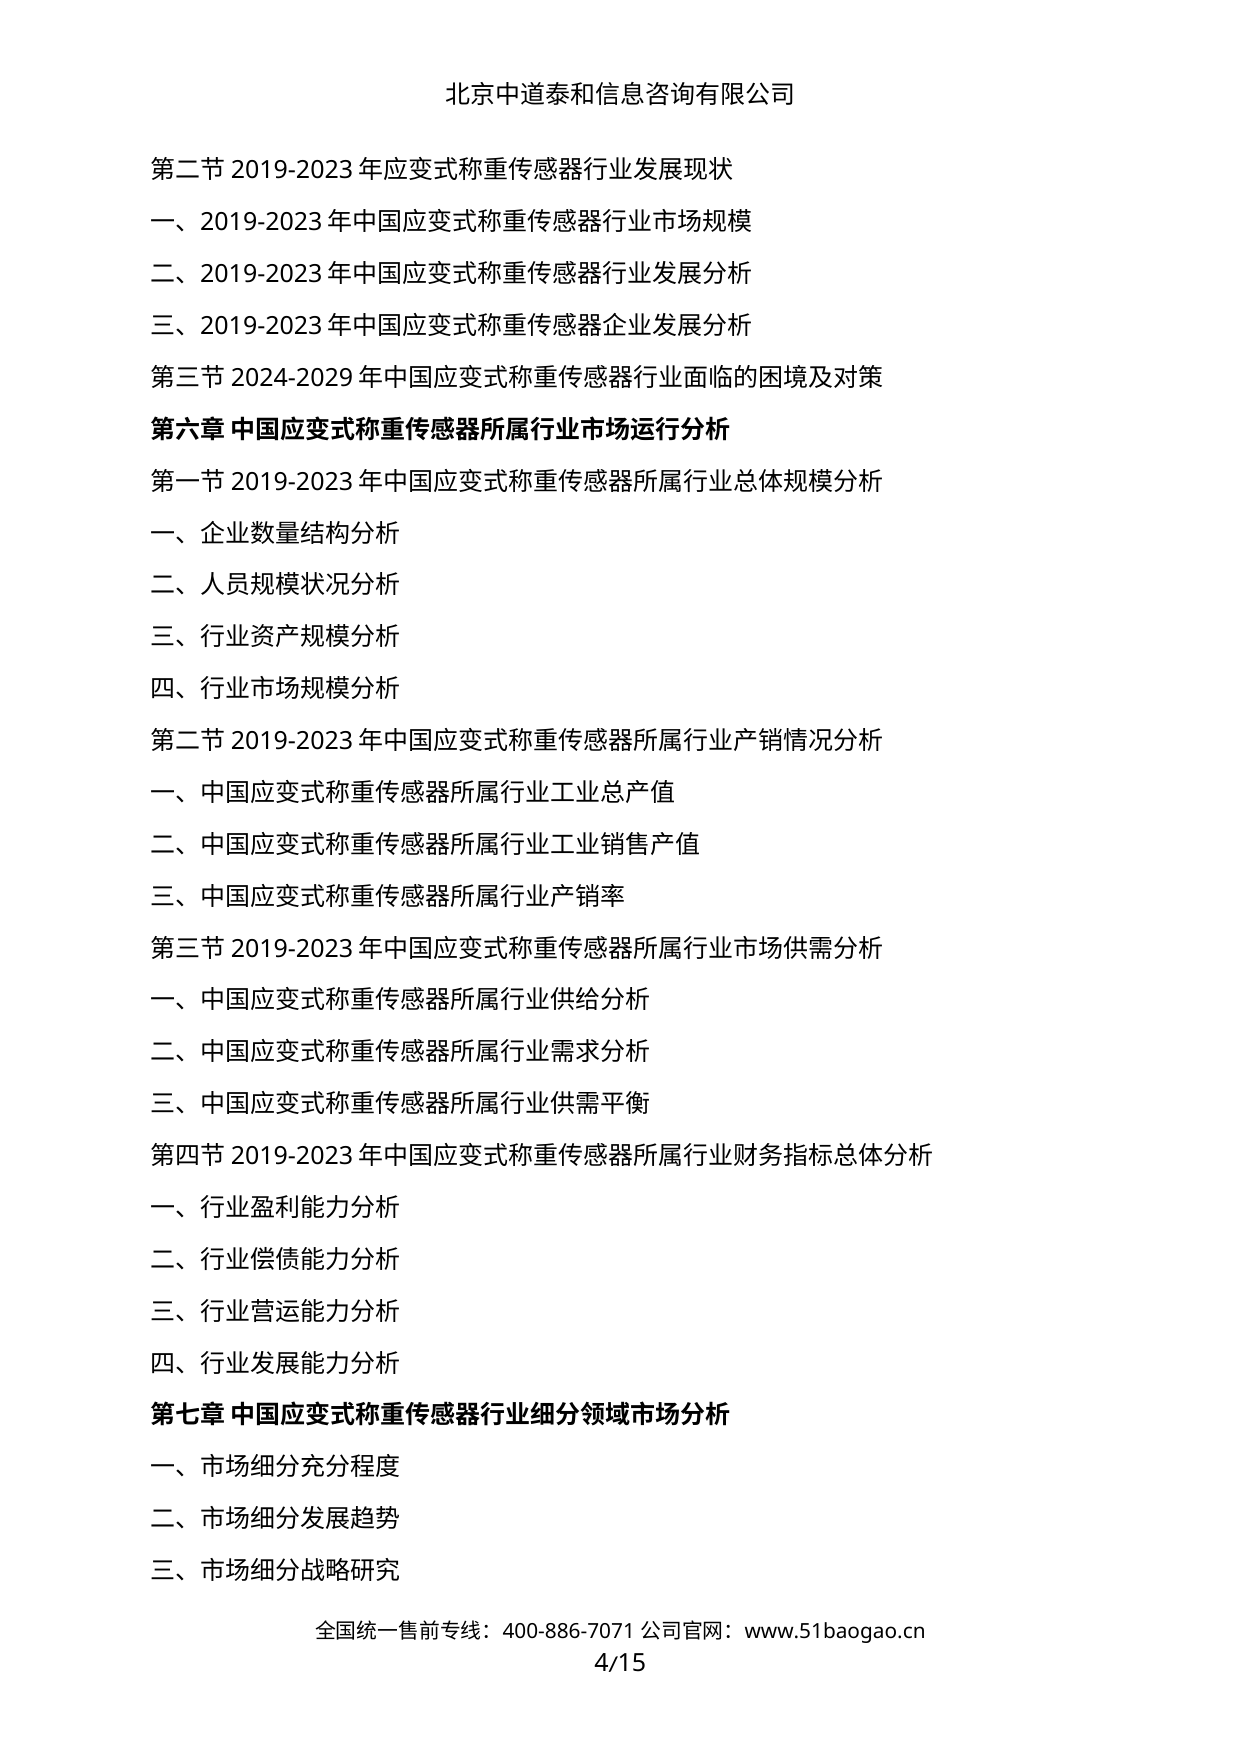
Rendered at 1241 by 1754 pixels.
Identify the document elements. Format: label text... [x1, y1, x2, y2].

text 一、市场细分充分程度 [150, 1447, 1090, 1483]
text 二、人员规模状况分析 [150, 565, 1090, 601]
text 三、2019-2023年中国应变式称重传感器企业发展分析 [150, 306, 1090, 342]
text 第四节 2019-2023年中国应变式称重传感器所属行业财务指标总体分析 [150, 1136, 1090, 1172]
text 三、行业营运能力分析 [150, 1291, 1090, 1327]
text 三、行业资产规模分析 [150, 617, 1090, 653]
text 第二节 2019-2023年中国应变式称重传感器所属行业产销情况分析 [150, 721, 1090, 757]
text 第三节 2024-2029年中国应变式称重传感器行业面临的困境及对策 [150, 357, 1090, 394]
text 一、中国应变式称重传感器所属行业供给分析 [150, 980, 1090, 1016]
text 二、中国应变式称重传感器所属行业工业销售产值 [150, 824, 1090, 861]
text 第六章 中国应变式称重传感器所属行业市场运行分析 [150, 409, 1090, 446]
text 二、市场细分发展趋势 [150, 1499, 1090, 1535]
text 二、中国应变式称重传感器所属行业需求分析 [150, 1032, 1090, 1068]
text 一、企业数量结构分析 [150, 513, 1090, 549]
text 第二节 2019-2023年应变式称重传感器行业发展现状 [150, 150, 1090, 186]
text 四、行业发展能力分析 [150, 1343, 1090, 1379]
text 一、2019-2023年中国应变式称重传感器行业市场规模 [150, 202, 1090, 238]
text 三、中国应变式称重传感器所属行业供需平衡 [150, 1084, 1090, 1120]
text 二、2019-2023年中国应变式称重传感器行业发展分析 [150, 254, 1090, 290]
text 第七章 中国应变式称重传感器行业细分领域市场分析 [150, 1395, 1090, 1431]
text 第一节 2019-2023年中国应变式称重传感器所属行业总体规模分析 [150, 461, 1090, 497]
text 四、行业市场规模分析 [150, 669, 1090, 705]
text 一、行业盈利能力分析 [150, 1187, 1090, 1224]
text 第三节 2019-2023年中国应变式称重传感器所属行业市场供需分析 [150, 928, 1090, 964]
text 二、行业偿债能力分析 [150, 1239, 1090, 1276]
text 一、中国应变式称重传感器所属行业工业总产值 [150, 772, 1090, 809]
text 三、市场细分战略研究 [150, 1551, 1090, 1587]
text 三、中国应变式称重传感器所属行业产销率 [150, 876, 1090, 912]
